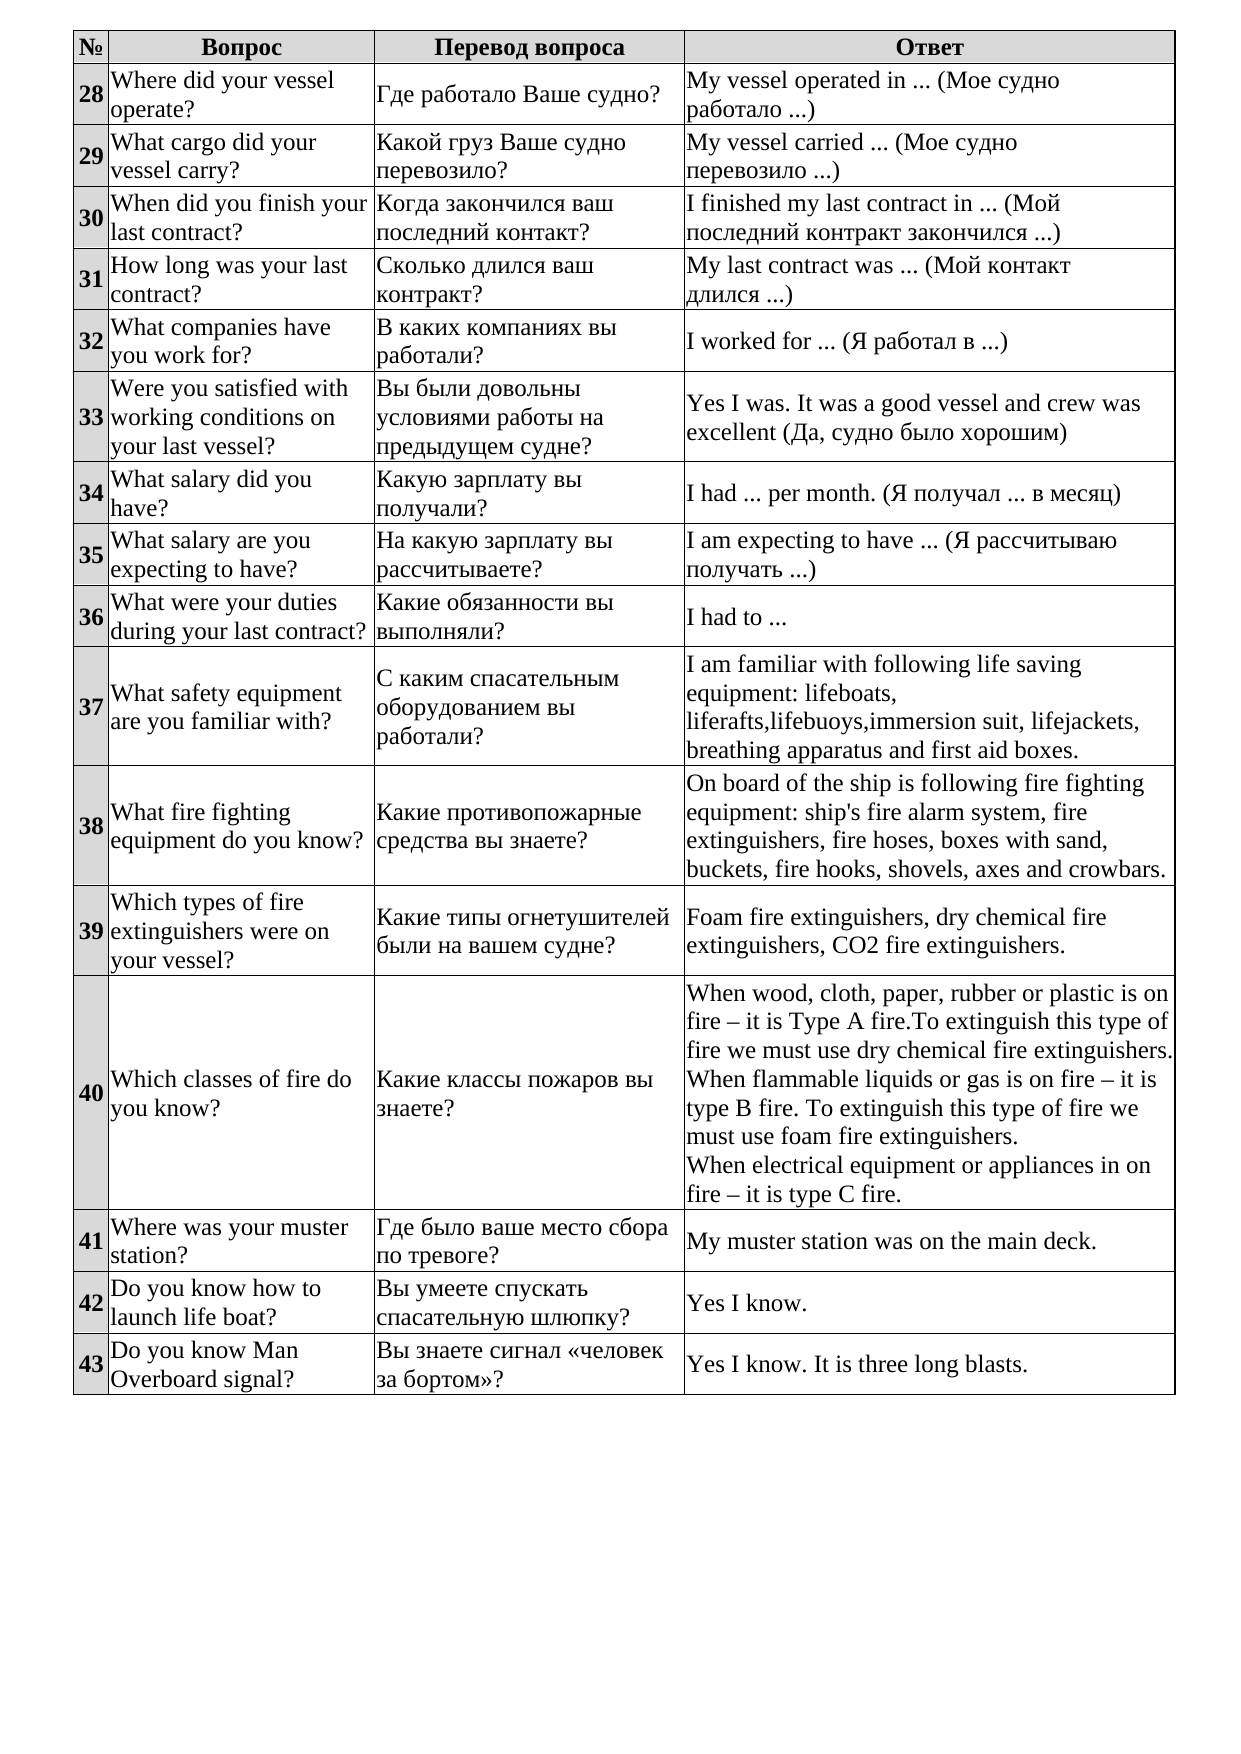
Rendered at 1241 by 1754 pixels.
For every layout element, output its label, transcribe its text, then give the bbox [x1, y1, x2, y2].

table_cell I had to ... [685, 586, 1174, 646]
table_cell Do you know how to launch life boat? [109, 1272, 374, 1332]
table_cell Yes I know. [685, 1272, 1174, 1332]
table_cell What salary are you expecting to have? [109, 524, 374, 584]
table_cell What cargo did your vessel carry? [109, 125, 374, 186]
table_cell 40 [74, 976, 108, 1209]
table_header № [74, 31, 108, 62]
table_cell I finished my last contract in ... (Мой последний контракт закончился ...) [685, 187, 1174, 247]
table_cell Какие типы огнетушителей были на вашем судне? [375, 886, 684, 975]
table_cell Do you know Man Overboard signal? [109, 1334, 374, 1394]
table_cell 41 [74, 1210, 108, 1271]
table_cell Какие обязанности вы выполняли? [375, 586, 684, 646]
table_cell 36 [74, 586, 108, 646]
table_cell Yes I know. It is three long blasts. [685, 1334, 1174, 1394]
table_cell My last contract was ... (Мой контакт длился ...) [685, 249, 1174, 309]
table_cell What fire fighting equipment do you know? [109, 766, 374, 884]
table_cell 28 [74, 64, 108, 124]
table_cell 34 [74, 462, 108, 523]
table_cell Какие противопожарные средства вы знаете? [375, 766, 684, 884]
table_cell What were your duties during your last contract? [109, 586, 374, 646]
table_cell I worked for ... (Я работал в ...) [685, 310, 1174, 371]
table_header Перевод вопроса [375, 31, 684, 62]
table_header Ответ [685, 31, 1174, 62]
table_cell В каких компаниях вы работали? [375, 310, 684, 371]
table_cell What companies have you work for? [109, 310, 374, 371]
table_cell 32 [74, 310, 108, 371]
table_cell Вы знаете сигнал «человек за бортом»? [375, 1334, 684, 1394]
table_cell 35 [74, 524, 108, 584]
table_cell I am familiar with following life saving equipment: lifeboats, liferafts,lifebuoys,immersion suit, lifejackets, breathing apparatus and first aid boxes. [685, 647, 1174, 765]
table_cell When did you finish your last contract? [109, 187, 374, 247]
table_header Вопрос [109, 31, 374, 62]
table_cell My vessel carried ... (Мое судно перевозило ...) [685, 125, 1174, 186]
table_cell Сколько длился ваш контракт? [375, 249, 684, 309]
table_cell Когда закончился ваш последний контакт? [375, 187, 684, 247]
table_cell On board of the ship is following fire fighting equipment: ship's fire alarm system, fire extinguishers, fire hoses, boxes with sand, buckets, fire hooks, shovels, axes and crowbars. [685, 766, 1174, 884]
table_cell I am expecting to have ... (Я рассчитываю получать ...) [685, 524, 1174, 584]
table_cell 31 [74, 249, 108, 309]
table_cell My vessel operated in ... (Мое судно работало ...) [685, 64, 1174, 124]
table_cell Какой груз Ваше судно перевозило? [375, 125, 684, 186]
table_cell What salary did you have? [109, 462, 374, 523]
table_cell What safety equipment are you familiar with? [109, 647, 374, 765]
table_cell Какие классы пожаров вы знаете? [375, 976, 684, 1209]
table_cell 30 [74, 187, 108, 247]
table_cell Foam fire extinguishers, dry chemical fire extinguishers, CO2 fire extinguishers. [685, 886, 1174, 975]
table_cell Which classes of fire do you know? [109, 976, 374, 1209]
table_cell Вы умеете спускать спасательную шлюпку? [375, 1272, 684, 1332]
table_cell Yes I was. It was a good vessel and crew was excellent (Да, судно было хорошим) [685, 372, 1174, 461]
table_cell Какую зарплату вы получали? [375, 462, 684, 523]
table_cell 42 [74, 1272, 108, 1332]
table_cell 38 [74, 766, 108, 884]
table_cell Где работало Ваше судно? [375, 64, 684, 124]
table_cell 33 [74, 372, 108, 461]
table_cell На какую зарплату вы рассчитываете? [375, 524, 684, 584]
table_cell Were you satisfied with working conditions on your last vessel? [109, 372, 374, 461]
table_cell How long was your last contract? [109, 249, 374, 309]
table_cell 29 [74, 125, 108, 186]
table_cell Where was your muster station? [109, 1210, 374, 1271]
table_cell 37 [74, 647, 108, 765]
table_cell 43 [74, 1334, 108, 1394]
table_cell Где было ваше место сбора по тревоге? [375, 1210, 684, 1271]
table_cell Which types of fire extinguishers were on your vessel? [109, 886, 374, 975]
table_cell Where did your vessel operate? [109, 64, 374, 124]
table_cell Вы были довольны условиями работы на предыдущем судне? [375, 372, 684, 461]
table_cell С каким спасательным оборудованием вы работали? [375, 647, 684, 765]
table_cell My muster station was on the main deck. [685, 1210, 1174, 1271]
table_cell I had ... per month. (Я получал ... в месяц) [685, 462, 1174, 523]
table_cell 39 [74, 886, 108, 975]
table_cell When wood, cloth, paper, rubber or plastic is on fire – it is Type A fire.To extinguish this type of fire we must use dry chemical fire extinguishers. When flammable liquids or gas is on fire – it is type B fire. To extinguish this type of fire we must use foam fire extinguishers. When electrical equipment or appliances in on fire – it is type C fire. [685, 976, 1174, 1209]
